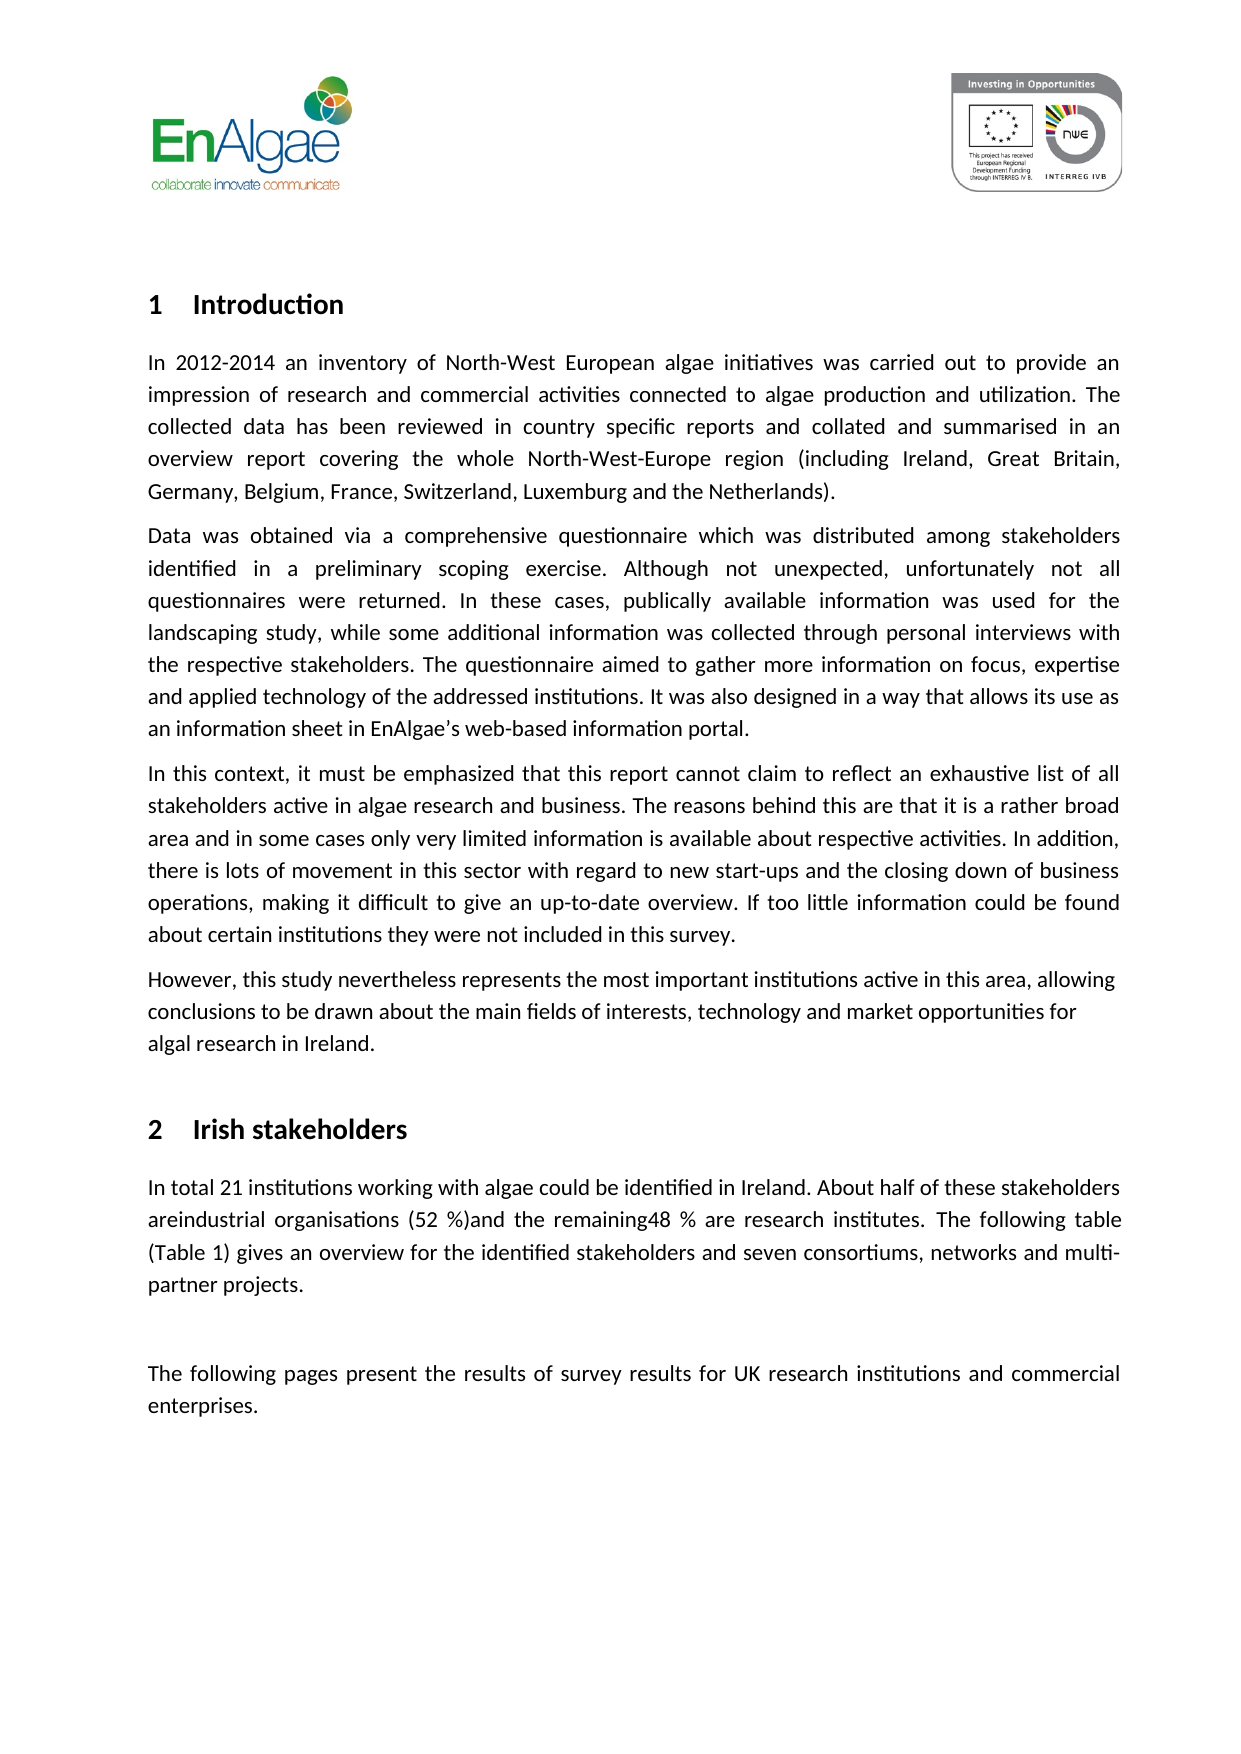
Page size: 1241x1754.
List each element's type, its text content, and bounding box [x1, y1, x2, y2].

text The following pages present the results of survey results for UK research institutions and commercial enterprises. [148, 1359, 1122, 1419]
picture [951, 73, 1123, 192]
text However, this study nevertheless represents the most important institutions active in this area, allowing conclusions to be drawn about the main fields of interests, technology and market opportunities for algal research in Ireland. [148, 965, 1122, 1057]
text Data was obtained via a comprehensive questionnaire which was distributed among stakeholders identified in a preliminary scoping exercise. Although not unexpected, unfortunately not all questionnaires were returned. In these cases, publically available information was used for the landscaping study, while some additional information was collected through personal interviews with the respective stakeholders. The questionnaire aimed to gather more information on focus, expertise and applied technology of the addressed institutions. It was also designed in a way that allows its use as an information sheet in EnAlgae’s web-based information portal. [148, 521, 1122, 743]
subtitle Irish stakeholders [148, 1111, 1122, 1147]
text In this context, it must be emphasized that this report cannot claim to reflect an exhaustive list of all stakeholders active in algae research and business. The reasons behind this are that it is a rather broad area and in some cases only very limited information is available about respective activities. In addition, there is lots of movement in this sector with regard to new start-ups and the closing down of business operations, making it difficult to give an up-to-date overview. If too little information could be found about certain institutions they were not included in this survey. [148, 759, 1122, 948]
subtitle Introduction [148, 286, 1122, 322]
text In total 21 institutions working with algae could be identified in Ireland. About half of these stakeholders areindustrial organisations (52 %)and the remaining48 % are research institutes. The following table (Table 1) gives an overview for the identified stakeholders and seven consortiums, networks and multi-partner projects. [148, 1173, 1122, 1298]
picture [147, 73, 355, 192]
text In 2012-2014 an inventory of North-West European algae initiatives was carried out to provide an impression of research and commercial activities connected to algae production and utilization. The collected data has been reviewed in country specific reports and collated and summarised in an overview report covering the whole North-West-Europe region (including Ireland, Great Britain, Germany, Belgium, France, Switzerland, Luxemburg and the Netherlands). [148, 348, 1122, 505]
